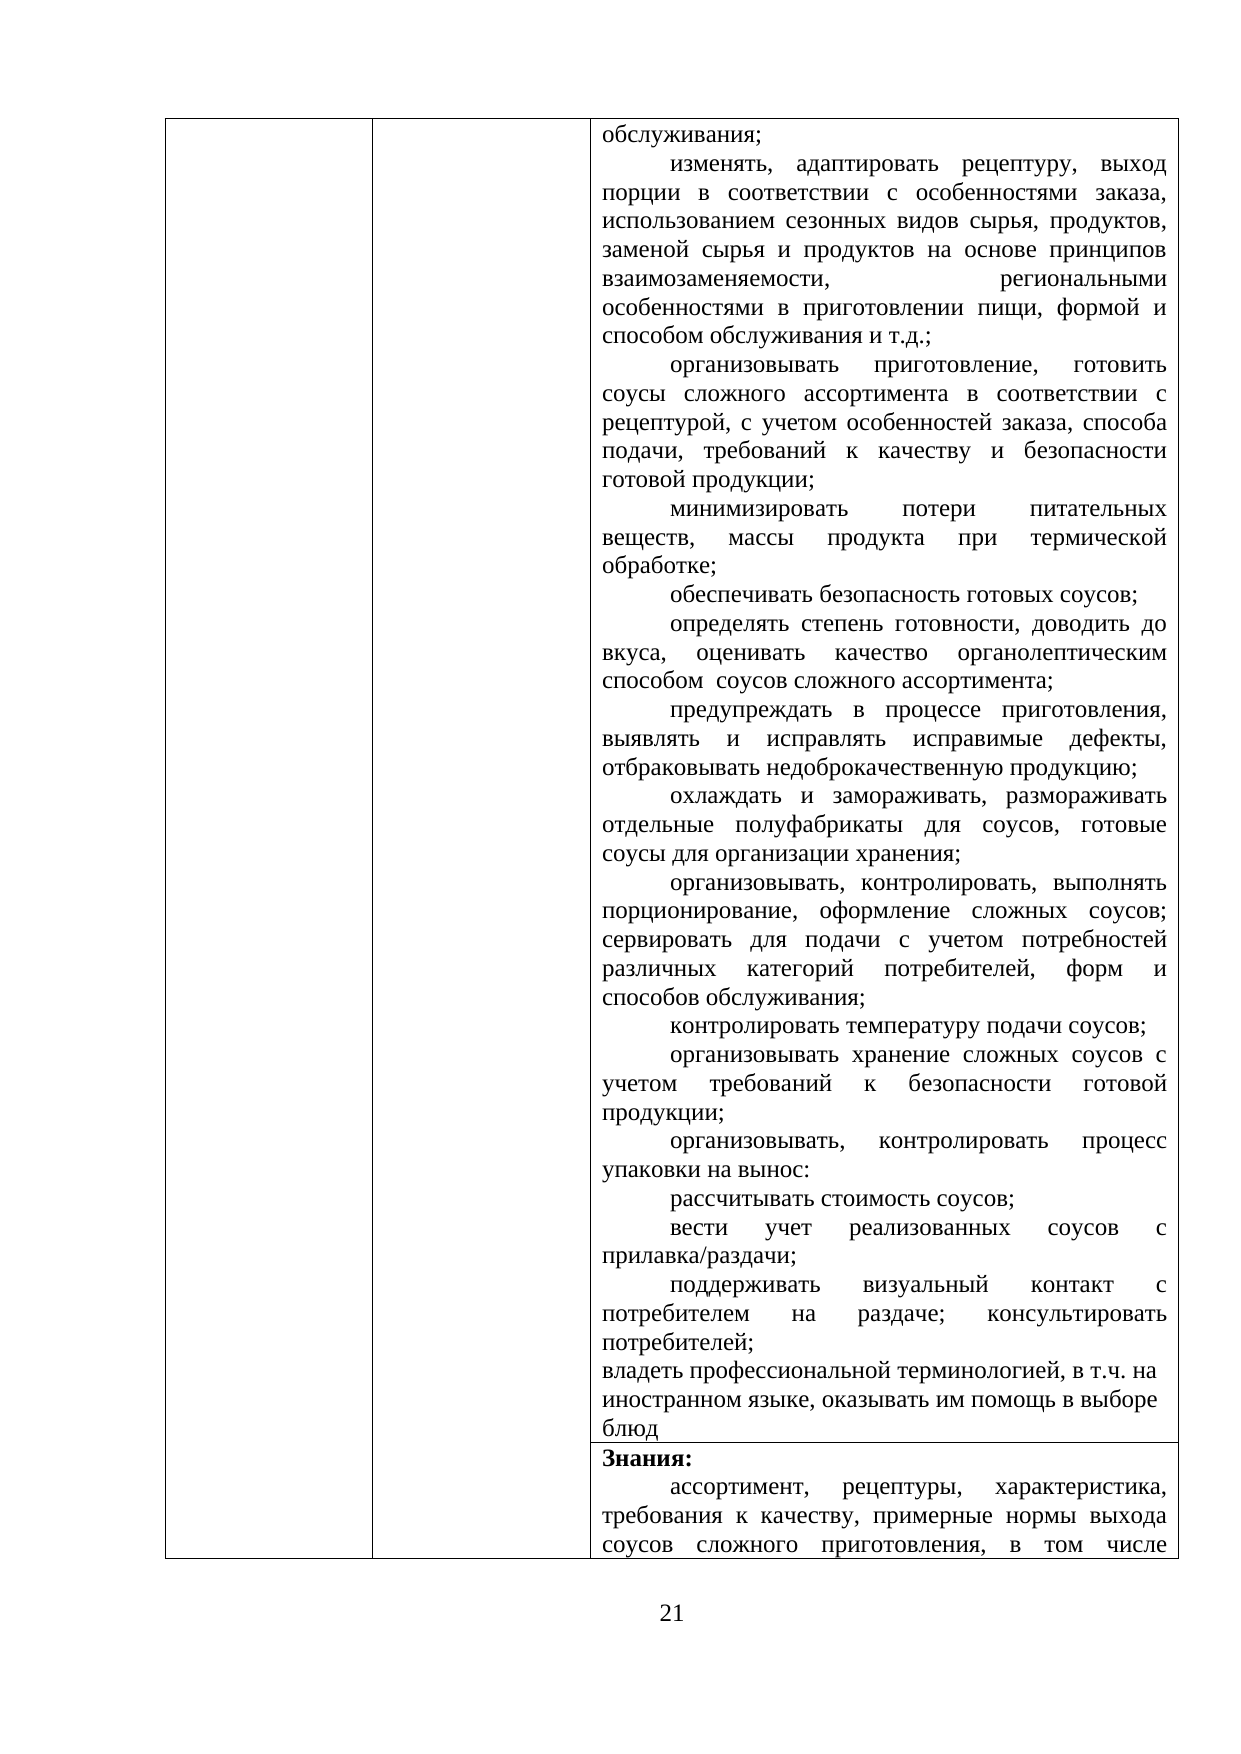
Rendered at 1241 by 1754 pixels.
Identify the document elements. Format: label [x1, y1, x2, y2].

table_cell [591, 1443, 1178, 1558]
table_cell [591, 119, 1178, 1442]
